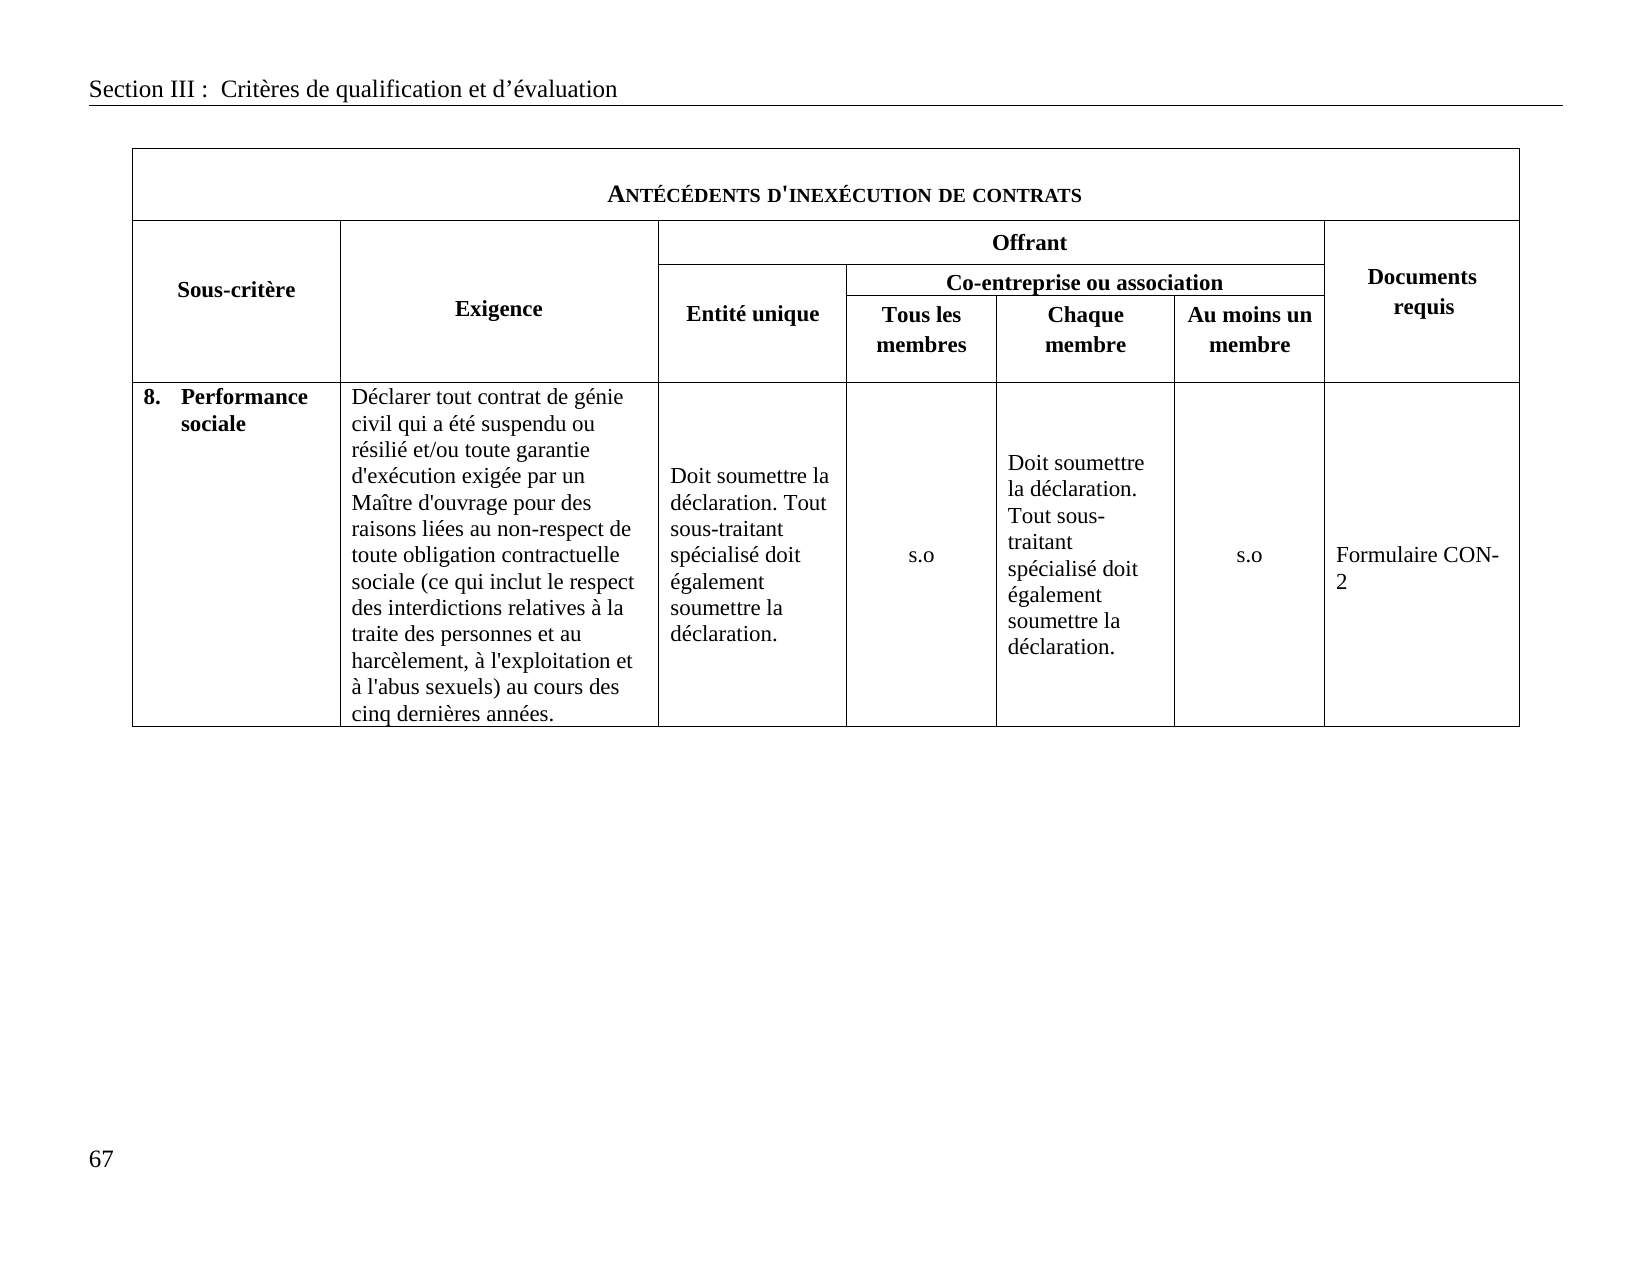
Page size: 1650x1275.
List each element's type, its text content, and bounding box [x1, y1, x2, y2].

table_cell Performance sociale [133, 383, 340, 726]
table_cell Tous les membres [847, 296, 996, 382]
table_cell Déclarer tout contrat de génie civil qui a été suspendu ou résilié et/ou toute garantie d'exécution exigée par un Maître d'ouvrage pour des raisons liées au non-respect de toute obligation contractuelle sociale (ce qui inclut le respect des interdictions relatives à la traite des personnes et au harcèlement, à l'exploitation et à l'abus sexuels) au cours des cinq dernières années. [341, 383, 658, 726]
table_cell Doit soumettre la déclaration. Tout sous-traitant spécialisé doit également soumettre la déclaration. [997, 383, 1174, 726]
table_cell Doit soumettre la déclaration. Tout sous-traitant spécialisé doit également soumettre la déclaration. [659, 383, 846, 726]
table_cell s.o [1175, 383, 1324, 726]
table_cell s.o [847, 383, 996, 726]
table_cell Chaque membre [997, 296, 1174, 382]
table_cell Entité unique [659, 265, 846, 382]
table_cell Formulaire CON-2 [1325, 383, 1519, 726]
table_cell Co-entreprise ou association [847, 265, 1324, 295]
table_header Antécédents d'inexécution de contrats [133, 149, 1519, 220]
table_cell Documents requis [1325, 221, 1519, 382]
table_cell Sous-critère [133, 221, 340, 382]
table_cell Au moins un membre [1175, 296, 1324, 382]
table_cell Offrant [659, 221, 1324, 264]
table_cell Exigence [341, 221, 658, 382]
